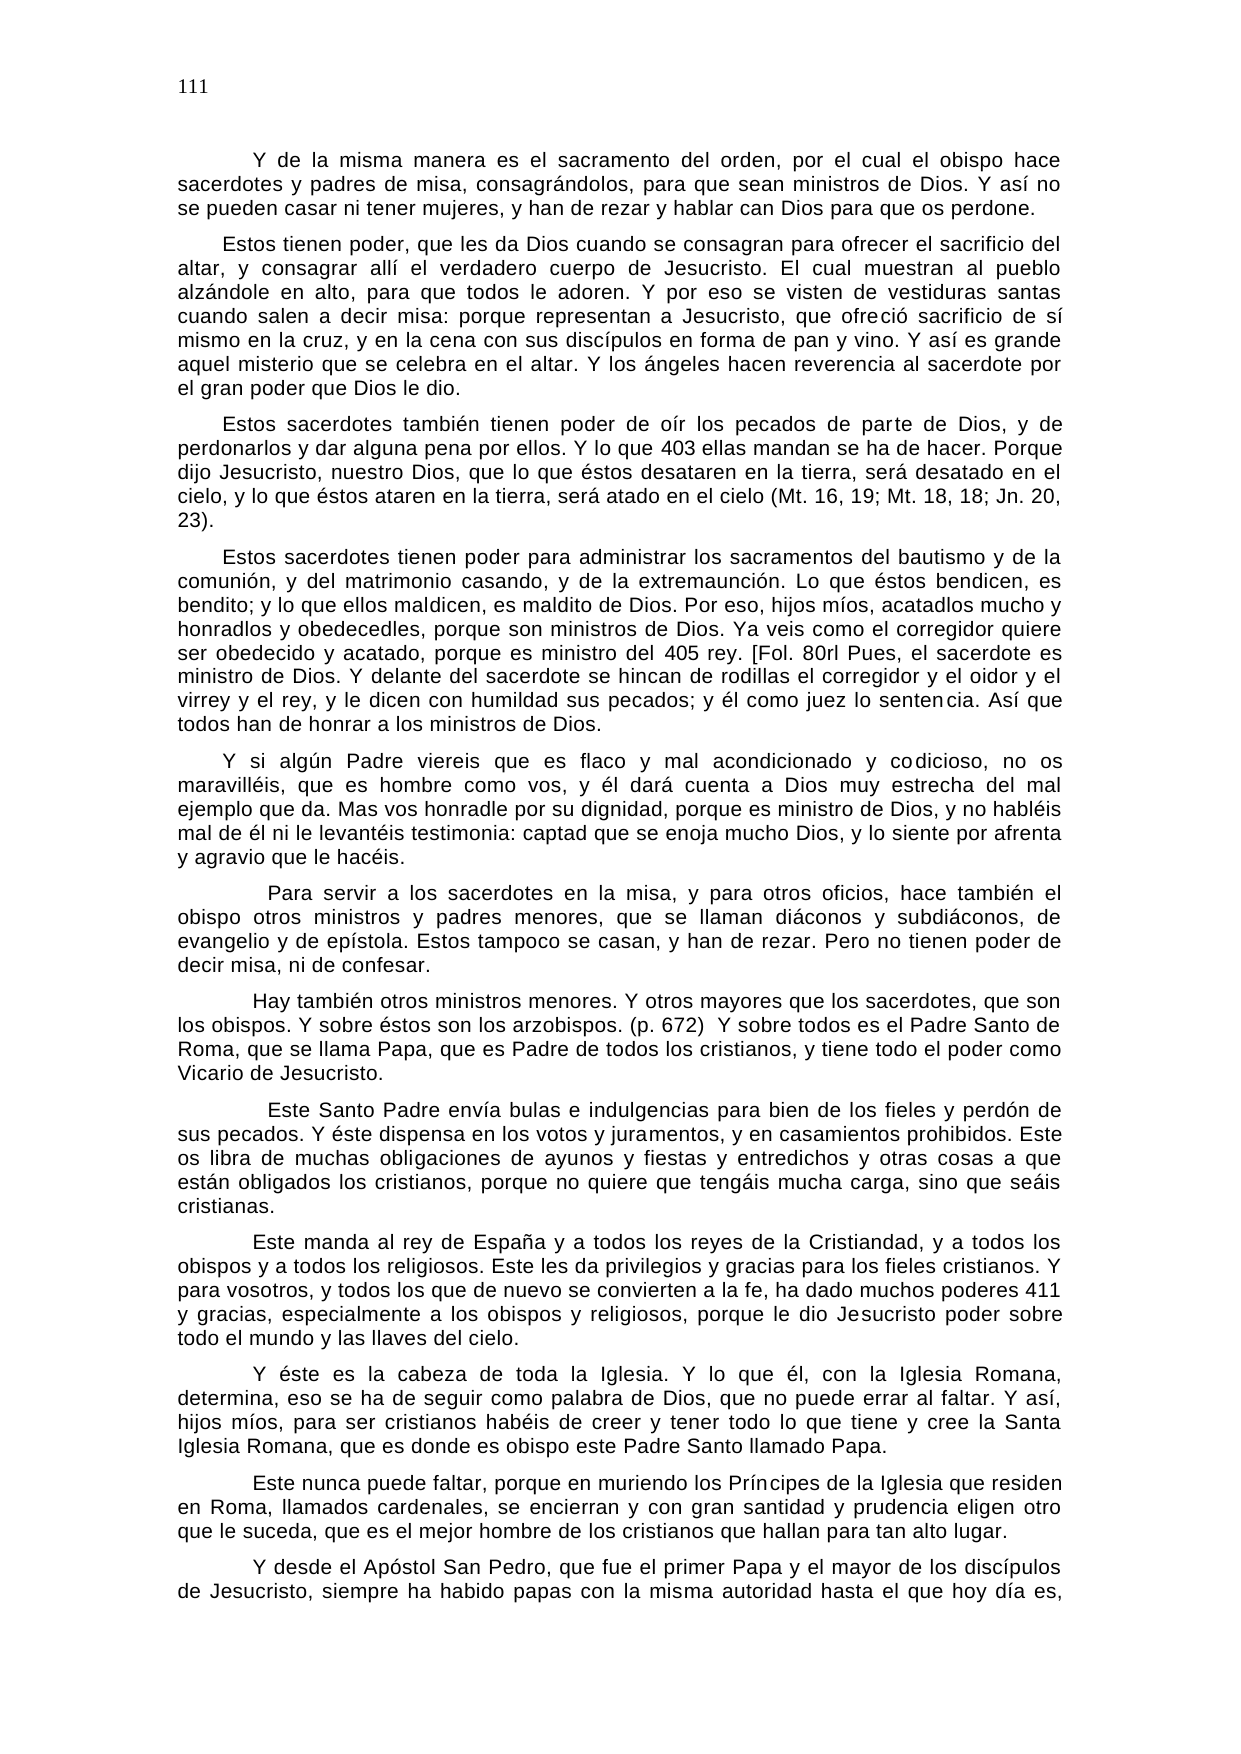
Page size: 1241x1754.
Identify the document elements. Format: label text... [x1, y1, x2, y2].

text Y éste es la cabeza de toda la Iglesia. Y lo que él, con la Iglesia Romana, determina, eso se ha de seguir como palabra de Dios, que no puede errar al faltar. Y así, hijos míos, para ser cristianos habéis de creer y tener todo lo que tiene y cree la Santa Iglesia Romana, que es donde es obispo este Padre Santo llamado Papa. [177, 1362, 1063, 1458]
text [177, 1555, 1063, 1603]
text Y si algún Padre viereis que es flaco y mal acondicionado y codicioso, no os maravilléis, que es hombre como vos, y él dará cuenta a Dios muy estrecha del mal ejemplo que da. Mas vos honradle por su dignidad, porque es ministro de Dios, y no habléis mal de él ni le levantéis testimonia: captad que se enoja mucho Dios, y lo siente por afrenta y agravio que le hacéis. [177, 749, 1063, 868]
text Estos tienen poder, que les da Dios cuando se consagran para ofrecer el sacrificio del altar, y consagrar allí el verdadero cuerpo de Jesucristo. El cual muestran al pueblo alzándole en alto, para que todos le adoren. Y por eso se visten de vestiduras santas cuando salen a decir misa: porque representan a Jesucristo, que ofreció sacrificio de sí mismo en la cruz, y en la cena con sus discípulos en forma de pan y vino. Y así es grande aquel misterio que se celebra en el altar. Y los ángeles hacen reverencia al sacerdote por el gran poder que Dios le dio. [177, 232, 1063, 400]
text Este manda al rey de España y a todos los reyes de la Cristiandad, y a todos los obispos y a todos los religiosos. Este les da privilegios y gracias para los fieles cristianos. Y para vosotros, y todos los que de nuevo se convierten a la fe, ha dado muchos poderes 411 y gracias, especialmente a los obispos y religiosos, porque le dio Jesucristo poder sobre todo el mundo y las llaves del cielo. [177, 1230, 1063, 1350]
text Estos sacerdotes también tienen poder de oír los pecados de parte de Dios, y de perdonarlos y dar alguna pena por ellos. Y lo que 403 ellas mandan se ha de hacer. Porque dijo Jesucristo, nuestro Dios, que lo que éstos desataren en la tierra, será desatado en el cielo, y lo que éstos ataren en la tierra, será atado en el cielo (Mt. 16, 19; Mt. 18, 18; Jn. 20, 23). [177, 412, 1063, 532]
text Y de la misma manera es el sacramento del orden, por el cual el obispo hace sacerdotes y padres de misa, consagrándolos, para que sean ministros de Dios. Y así no se pueden casar ni tener mujeres, y han de rezar y hablar can Dios para que os perdone. [177, 148, 1063, 219]
text Este nunca puede faltar, porque en muriendo los Príncipes de la Iglesia que residen en Roma, llamados cardenales, se encierran y con gran santidad y prudencia eligen otro que le suceda, que es el mejor hombre de los cristianos que hallan para tan alto lugar. [177, 1471, 1063, 1542]
text Para servir a los sacerdotes en la misa, y para otros oficios, hace también el obispo otros ministros y padres menores, que se llaman diáconos y subdiáconos, de evangelio y de epístola. Estos tampoco se casan, y han de rezar. Pero no tienen poder de decir misa, ni de confesar. [177, 881, 1063, 977]
text Estos sacerdotes tienen poder para administrar los sacramentos del bautismo y de la comunión, y del matrimonio casando, y de la extremaunción. Lo que éstos bendicen, es bendito; y lo que ellos maldicen, es maldito de Dios. Por eso, hijos míos, acatadlos mucho y honradlos y obedecedles, porque son ministros de Dios. Ya veis como el corregidor quiere ser obedecido y acatado, porque es ministro del 405 rey. [Fol. 80rl Pues, el sacerdote es ministro de Dios. Y delante del sacerdote se hincan de rodillas el corregidor y el oidor y el virrey y el rey, y le dicen con humildad sus pecados; y él como juez lo sentencia. Así que todos han de honrar a los ministros de Dios. [177, 544, 1063, 736]
text Este Santo Padre envía bulas e indulgencias para bien de los fieles y perdón de sus pecados. Y éste dispensa en los votos y juramentos, y en casamientos prohibidos. Este os libra de muchas obligaciones de ayunos y fiestas y entredichos y otras cosas a que están obligados los cristianos, porque no quiere que tengáis mucha carga, sino que seáis cristianas. [177, 1098, 1063, 1217]
text Hay también otros ministros menores. Y otros mayores que los sacerdotes, que son los obispos. Y sobre éstos son los arzobispos. (p. 672) Y sobre todos es el Padre Santo de Roma, que se llama Papa, que es Padre de todos los cristianos, y tiene todo el poder como Vicario de Jesucristo. [177, 989, 1063, 1085]
